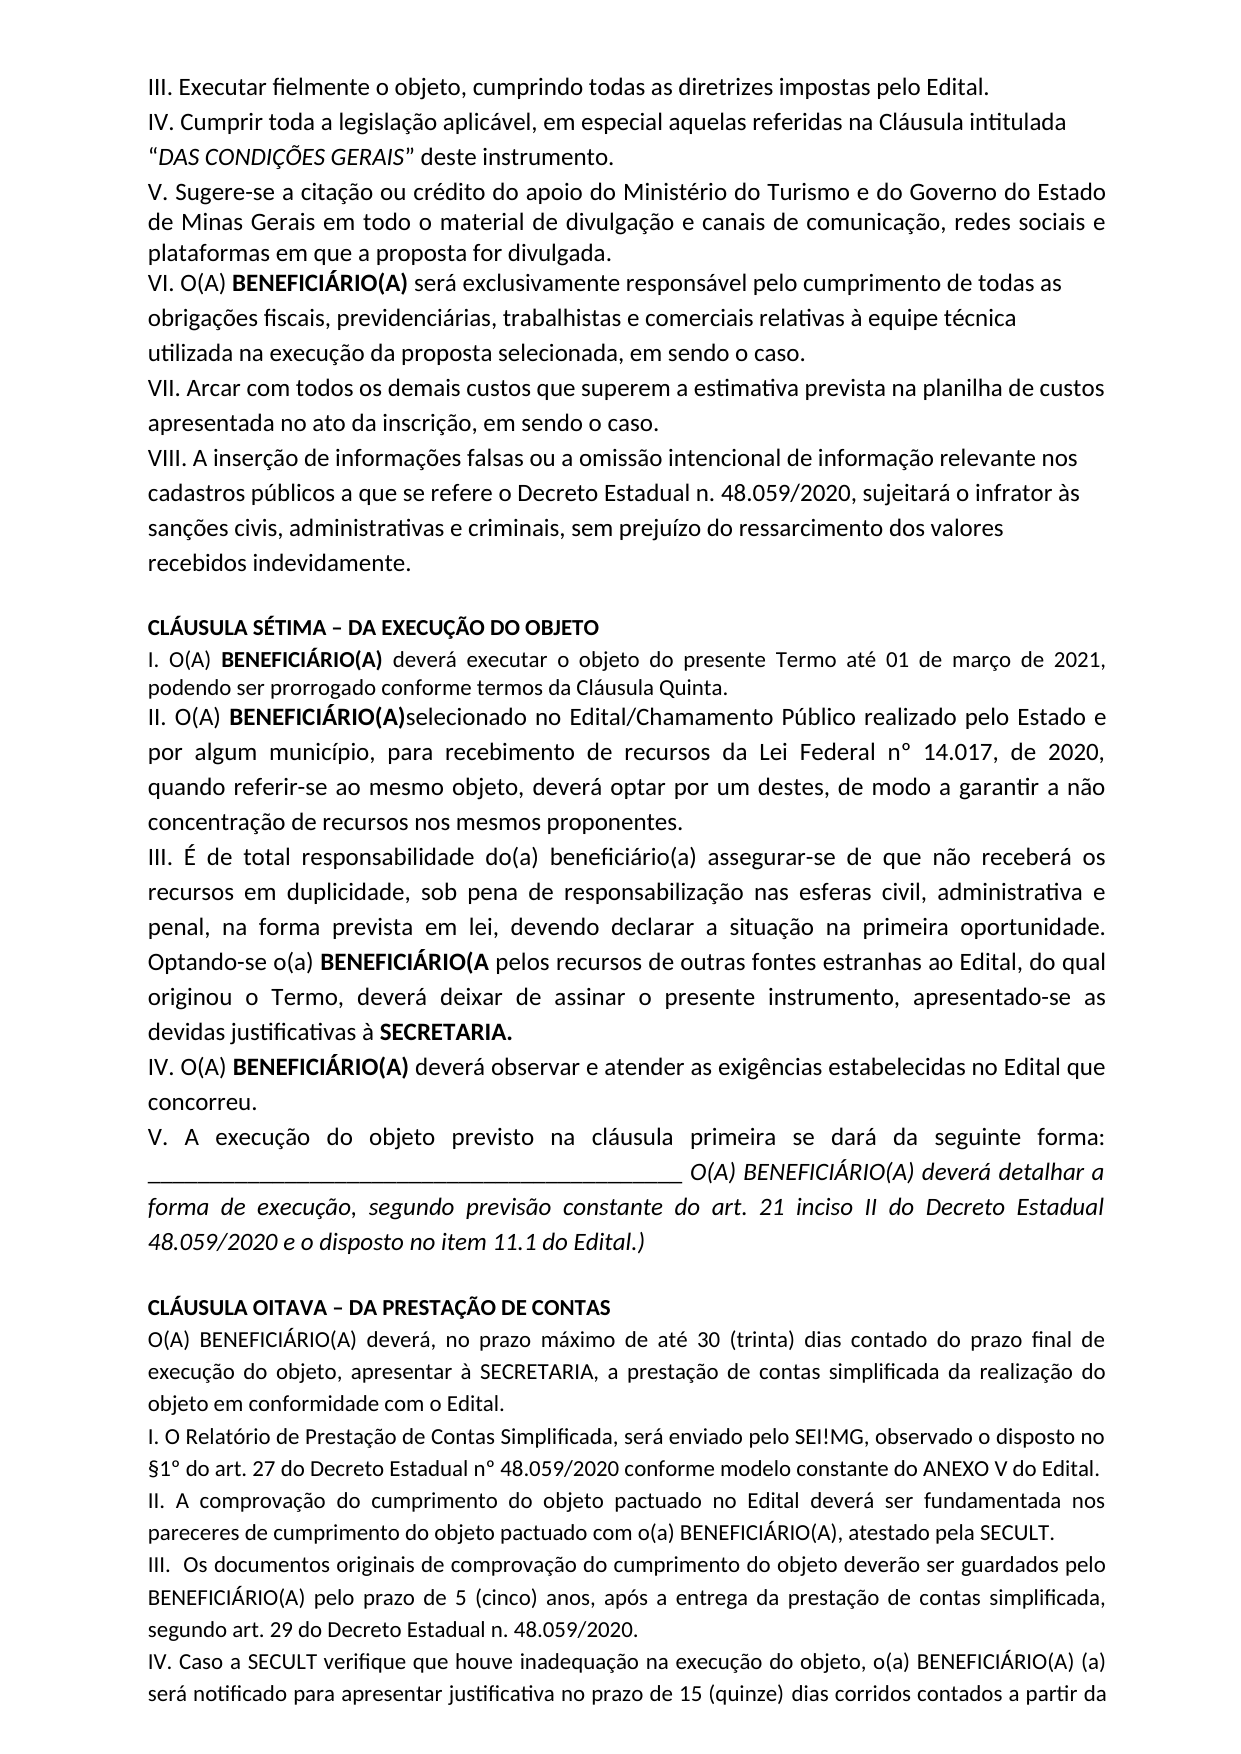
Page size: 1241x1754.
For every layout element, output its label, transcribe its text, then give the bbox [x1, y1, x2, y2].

text III. Os documentos originais de comprovação do cumprimento do objeto deverão ser guardados pelo BENEFICIÁRIO(A) pelo prazo de 5 (cinco) anos, após a entrega da prestação de contas simplificada, segundo art. 29 do Decreto Estadual n. 48.059/2020. [148, 1551, 1107, 1643]
text IV. Cumprir toda a legislação aplicável, em especial aquelas referidas na Cláusula intitulada “DAS CONDIÇÕES GERAIS” deste instrumento. [148, 106, 1107, 171]
text III. É de total responsabilidade do(a) beneficiário(a) assegurar-se de que não receberá os recursos em duplicidade, sob pena de responsabilização nas esferas civil, administrativa e penal, na forma prevista em lei, devendo declarar a situação na primeira oportunidade. Optando-se o(a) BENEFICIÁRIO(A pelos recursos de outras fontes estranhas ao Edital, do qual originou o Termo, deverá deixar de assinar o presente instrumento, apresentado-se as devidas justificativas à SECRETARIA. [148, 841, 1107, 1046]
text CLÁUSULA OITAVA – DA PRESTAÇÃO DE CONTAS [148, 1293, 1107, 1321]
text I. O Relatório de Prestação de Contas Simplificada, será enviado pelo SEI!MG, observado o disposto no §1º do art. 27 do Decreto Estadual nº 48.059/2020 conforme modelo constante do ANEXO V do Edital. [148, 1422, 1107, 1482]
text O(A) BENEFICIÁRIO(A) deverá, no prazo máximo de até 30 (trinta) dias contado do prazo final de execução do objeto, apresentar à SECRETARIA, a prestação de contas simplificada da realização do objeto em conformidade com o Edital. [148, 1325, 1107, 1418]
text VI. O(A) BENEFICIÁRIO(A) será exclusivamente responsável pelo cumprimento de todas as obrigações fiscais, previdenciárias, trabalhistas e comerciais relativas à equipe técnica utilizada na execução da proposta selecionada, em sendo o caso. [148, 267, 1107, 368]
text VIII. A inserção de informações falsas ou a omissão intencional de informação relevante nos cadastros públicos a que se refere o Decreto Estadual n. 48.059/2020, sujeitará o infrator às sanções civis, administrativas e criminais, sem prejuízo do ressarcimento dos valores recebidos indevidamente. [148, 442, 1107, 578]
text V. Sugere-se a citação ou crédito do apoio do Ministério do Turismo e do Governo do Estado de Minas Gerais em todo o material de divulgação e canais de comunicação, redes sociais e plataformas em que a proposta for divulgada. [148, 176, 1107, 267]
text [148, 1647, 1107, 1707]
text VII. Arcar com todos os demais custos que superem a estimativa prevista na planilha de custos apresentada no ato da inscrição, em sendo o caso. [148, 372, 1107, 438]
text IV. O(A) BENEFICIÁRIO(A) deverá observar e atender as exigências estabelecidas no Edital que concorreu. [148, 1051, 1107, 1116]
text III. Executar fielmente o objeto, cumprindo todas as diretrizes impostas pelo Edital. [148, 71, 1107, 101]
text II. A comprovação do cumprimento do objeto pactuado no Edital deverá ser fundamentada nos pareceres de cumprimento do objeto pactuado com o(a) BENEFICIÁRIO(A), atestado pela SECULT. [148, 1486, 1107, 1546]
text CLÁUSULA SÉTIMA – DA EXECUÇÃO DO OBJETO [148, 613, 1107, 641]
text V. A execução do objeto previsto na cláusula primeira se dará da seguinte forma: ___________________________________________ O(A) BENEFICIÁRIO(A) deverá detalhar a forma de execução, segundo previsão constante do art. 21 inciso II do Decreto Estadual 48.059/2020 e o disposto no item 11.1 do Edital.) [148, 1121, 1107, 1256]
text II. O(A) BENEFICIÁRIO(A)selecionado no Edital/Chamamento Público realizado pelo Estado e por algum município, para recebimento de recursos da Lei Federal nº 14.017, de 2020, quando referir-se ao mesmo objeto, deverá optar por um destes, de modo a garantir a não concentração de recursos nos mesmos proponentes. [148, 701, 1107, 836]
text I. O(A) BENEFICIÁRIO(A) deverá executar o objeto do presente Termo até 01 de março de 2021, podendo ser prorrogado conforme termos da Cláusula Quinta. [148, 645, 1107, 701]
